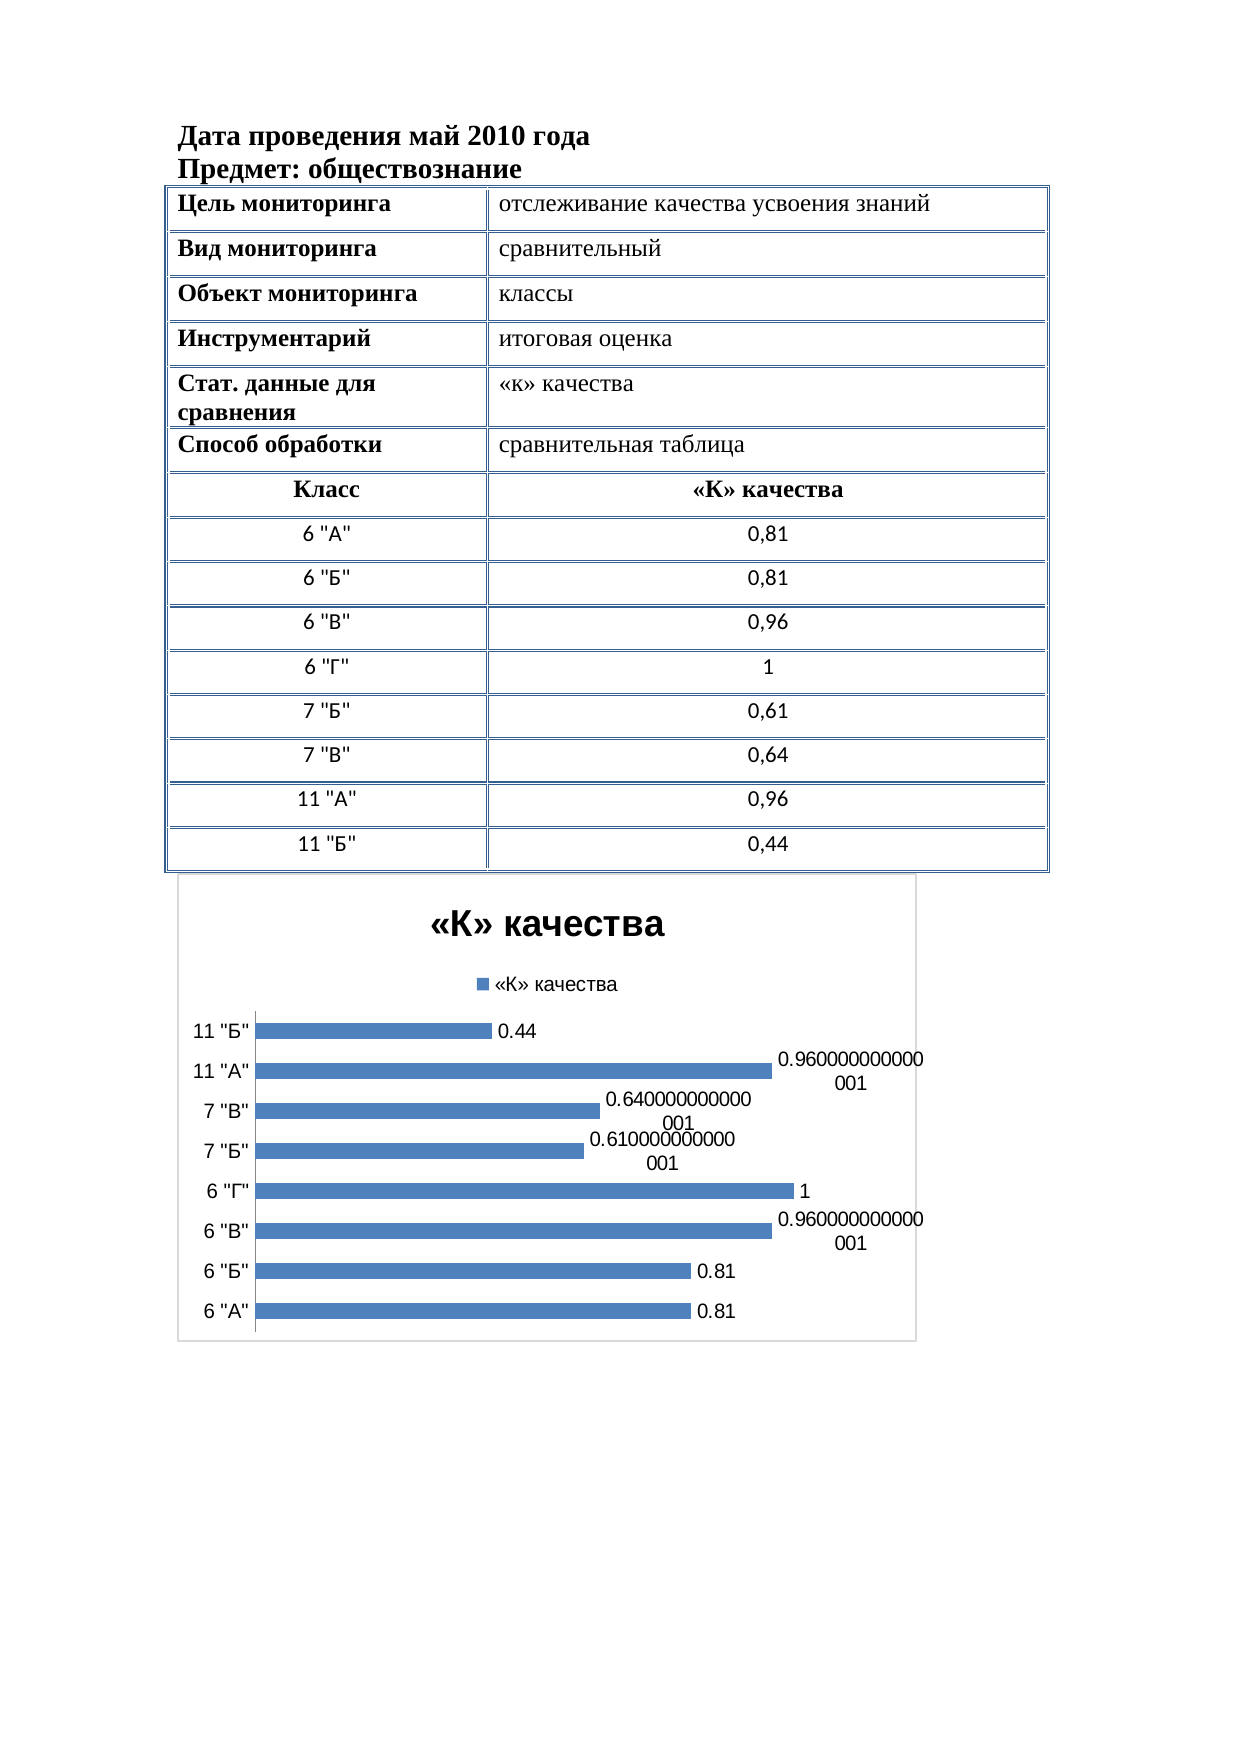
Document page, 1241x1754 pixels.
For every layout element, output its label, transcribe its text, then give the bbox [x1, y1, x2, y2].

table_cell 11 "Б" [168, 826, 487, 870]
table_cell Способ обработки [168, 426, 486, 471]
table_cell 0,96 [487, 604, 1048, 649]
table_cell 6 "В" [166, 604, 487, 649]
table_cell итоговая оценка [487, 320, 1048, 365]
table_header Цель мониторинга [168, 188, 487, 230]
table_cell 0,61 [487, 693, 1048, 737]
table_cell «к» качества [487, 365, 1048, 426]
table_cell 0,81 [489, 516, 1047, 560]
table_cell 7 "Б" [166, 693, 487, 737]
text Дата проведения май 2010 года [177, 118, 1152, 152]
table_cell Вид мониторинга [166, 230, 487, 275]
table_header отслеживание качества усвоения знаний [487, 188, 1047, 230]
table_cell 6 "Г" [168, 649, 486, 693]
table_cell Класс [168, 471, 486, 516]
text Предмет: обществознание [177, 152, 1152, 185]
table_cell 6 "А" [168, 516, 486, 560]
table_cell 7 "В" [166, 737, 487, 781]
table_cell Инструментарий [166, 320, 487, 365]
table_cell сравнительная таблица [489, 426, 1047, 471]
table_cell 0,81 [487, 560, 1048, 604]
table_cell «К» качества [489, 471, 1047, 516]
table_cell 0,96 [489, 781, 1047, 826]
table_cell 0,64 [487, 737, 1048, 781]
table_cell 11 "А" [168, 781, 486, 826]
table_cell Объект мониторинга [166, 275, 487, 320]
table_cell Стат. данные для сравнения [166, 365, 487, 426]
table_cell 0,44 [487, 826, 1047, 870]
table_cell классы [487, 275, 1048, 320]
table_cell сравнительный [487, 230, 1048, 275]
table_cell 6 "Б" [166, 560, 487, 604]
table_cell 1 [489, 649, 1047, 693]
